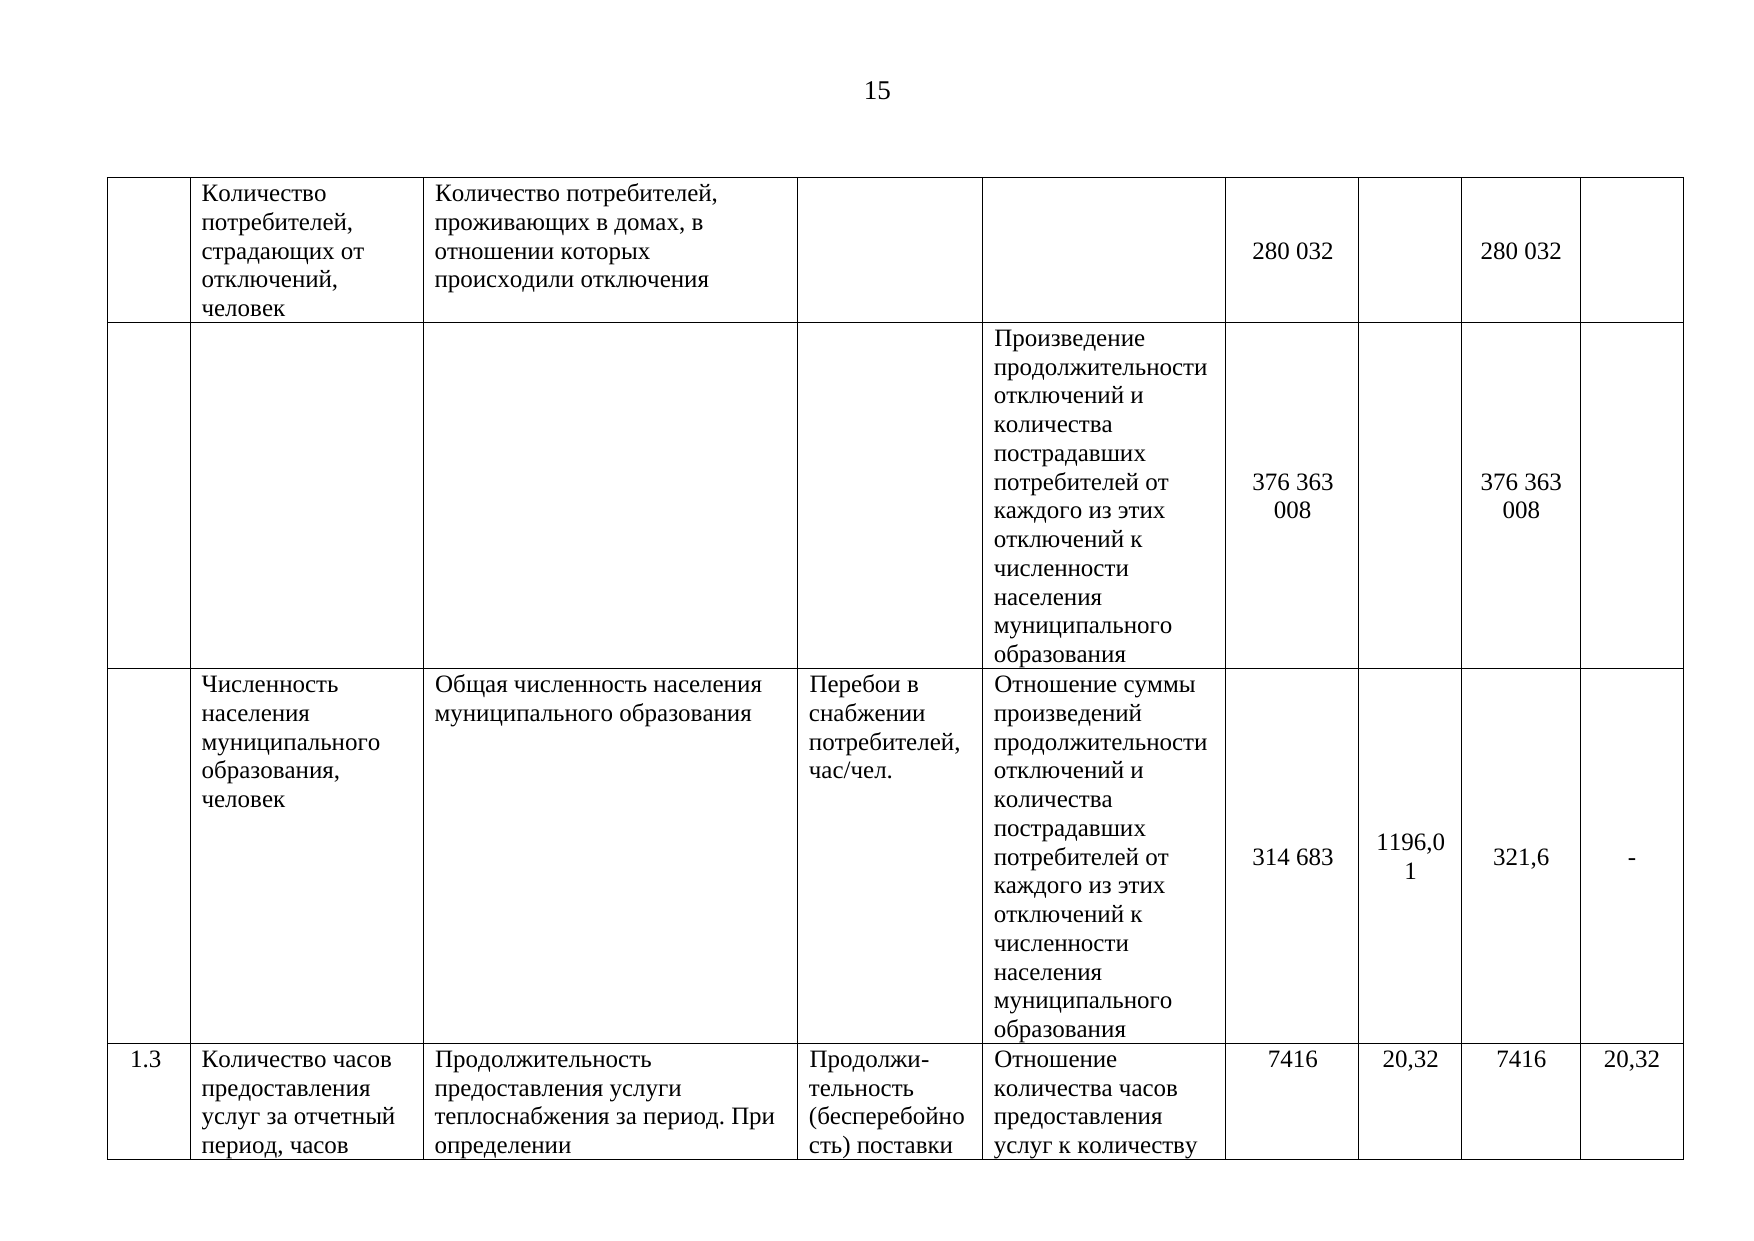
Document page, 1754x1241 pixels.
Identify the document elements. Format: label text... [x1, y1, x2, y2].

table_cell 376 363 008 [1226, 323, 1358, 668]
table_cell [424, 1044, 797, 1159]
table_cell [424, 323, 797, 668]
table_cell 20,32 [1359, 1044, 1461, 1159]
table_cell [1359, 323, 1461, 668]
table_cell Количество потребителей, проживающих в домах, в отношении которых происходили отключения [424, 178, 797, 322]
table_cell Количество потребителей, страдающих от отключений, человек [191, 178, 423, 322]
table_cell 376 363 008 [1462, 323, 1580, 668]
table_cell 7416 [1462, 1044, 1580, 1159]
table_cell 321,6 [1462, 669, 1580, 1043]
table_cell Перебои в снабжении потребителей, час/чел. [798, 669, 982, 1043]
table_cell 280 032 [1226, 178, 1358, 322]
table_cell 7416 [1226, 1044, 1358, 1159]
table_cell [191, 323, 423, 668]
table_cell [983, 178, 1225, 322]
table_cell [108, 178, 190, 322]
table_cell 280 032 [1462, 178, 1580, 322]
table_cell [798, 178, 982, 322]
table_cell [108, 669, 190, 1043]
table_cell 20,32 [1581, 1044, 1683, 1159]
table_cell [108, 323, 190, 668]
table_cell Общая численность населения муниципального образования [424, 669, 797, 1043]
table_cell 314 683 [1226, 669, 1358, 1043]
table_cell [798, 1044, 982, 1159]
table_cell [1581, 323, 1683, 668]
table_cell 1196,01 [1359, 669, 1461, 1043]
table_cell - [1581, 669, 1683, 1043]
table_cell Численность населения муниципального образования, человек [191, 669, 423, 1043]
table_cell [1581, 178, 1683, 322]
table_cell Произведение продолжительности отключений и количества пострадавших потребителей от каждого из этих отключений к численности населения муниципального образования [983, 323, 1225, 668]
table_cell [798, 323, 982, 668]
table_cell [1359, 178, 1461, 322]
table_cell 1.3 [108, 1044, 190, 1159]
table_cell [191, 1044, 423, 1159]
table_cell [983, 1044, 1225, 1159]
table_cell Отношение суммы произведений продолжительности отключений и количества пострадавших потребителей от каждого из этих отключений к численности населения муниципального образования [983, 669, 1225, 1043]
